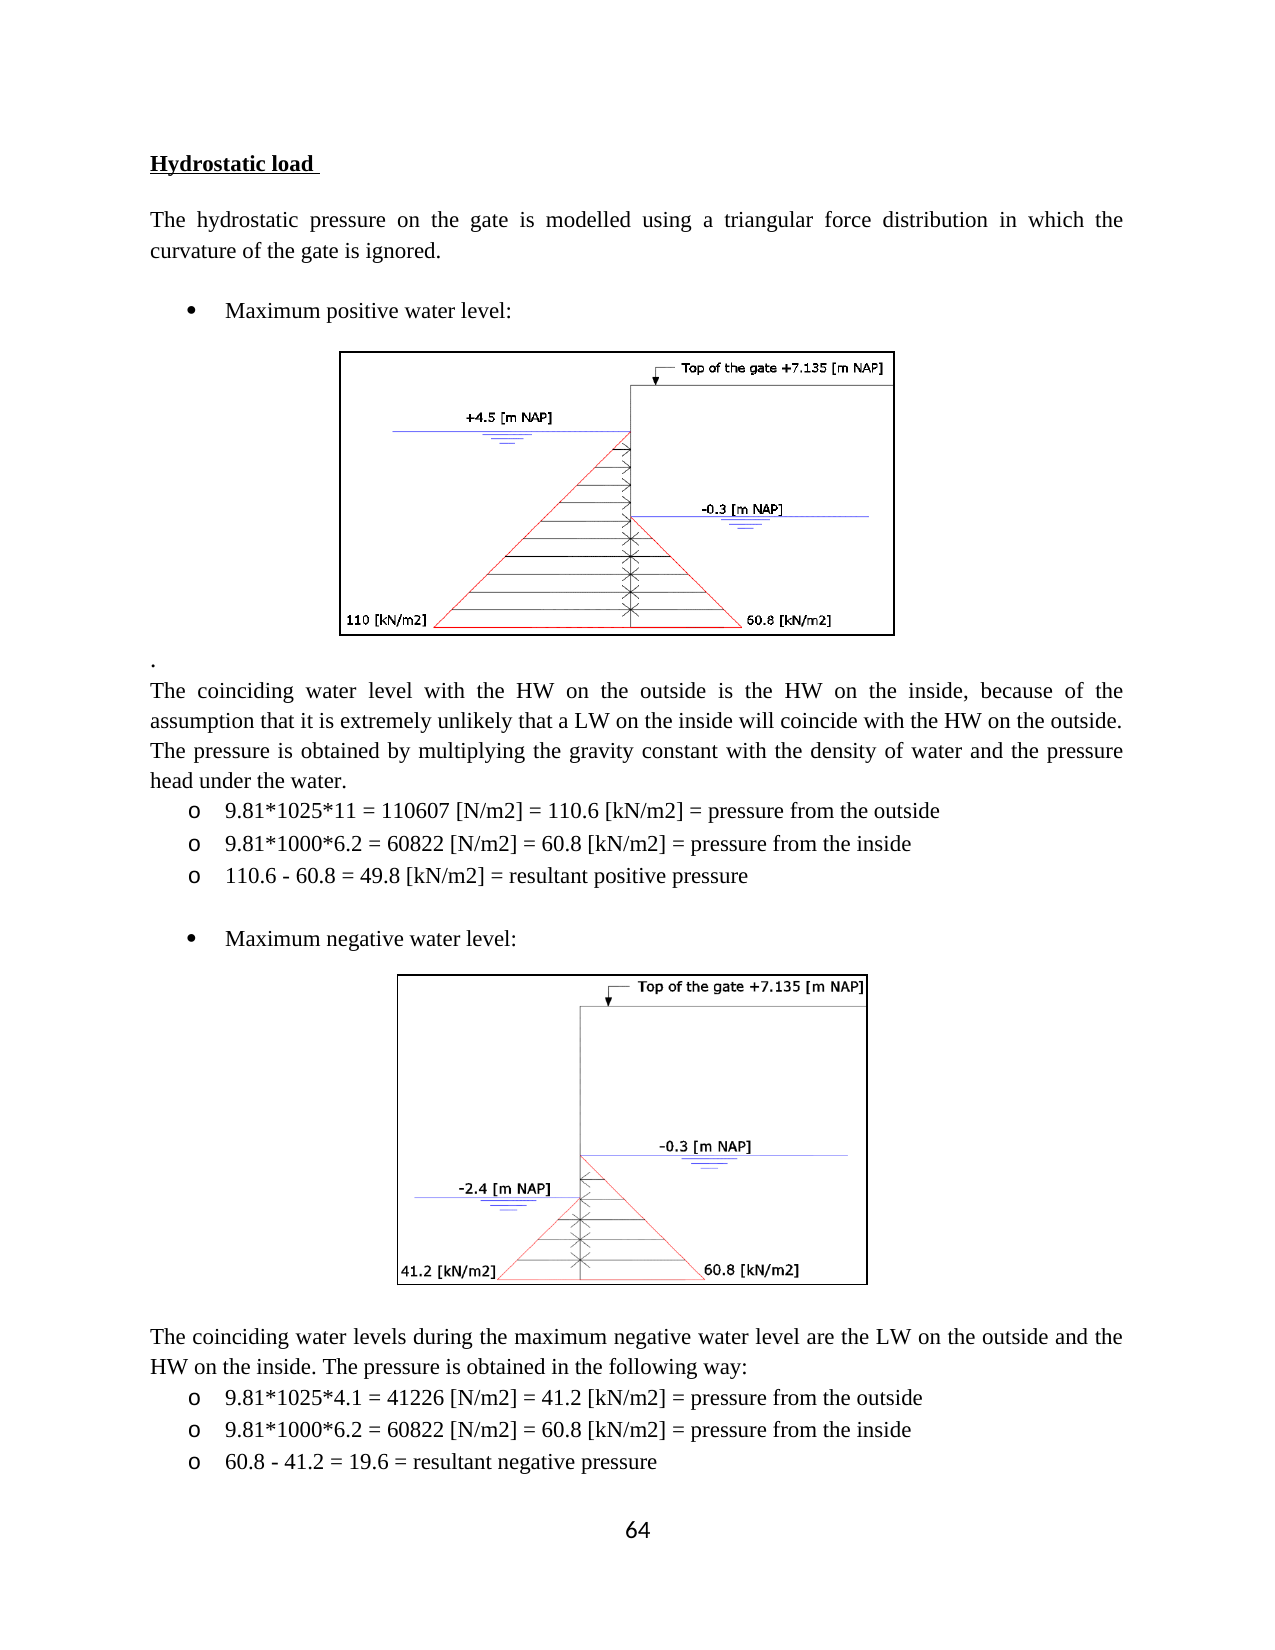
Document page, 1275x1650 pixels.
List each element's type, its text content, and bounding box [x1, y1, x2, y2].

picture [341, 353, 893, 634]
text The coinciding water level with the HW on the outside is the HW on the inside, because of the assumption that it is extremely unlikely that a LW on the inside will coincide with the HW on the outside. The pressure is obtained by multiplying the gravity constant with the density of water and the pressure head under the water. [150, 677, 1125, 794]
list 110.6 - 60.8 = 49.8 [kN/m2] = resultant positive pressure [187, 862, 1125, 891]
list 9.81*1000*6.2 = 60822 [N/m2] = 60.8 [kN/m2] = pressure from the inside [187, 1416, 1125, 1444]
list 60.8 - 41.2 = 19.6 = resultant negative pressure [187, 1448, 1125, 1477]
text The coinciding water levels during the maximum negative water level are the LW on the outside and the HW on the inside. The pressure is obtained in the following way: [150, 1323, 1125, 1380]
picture [398, 976, 866, 1284]
list 9.81*1025*4.1 = 41226 [N/m2] = 41.2 [kN/m2] = pressure from the outside [187, 1384, 1125, 1412]
list Maximum negative water level: [187, 925, 1125, 951]
text The hydrostatic pressure on the gate is modelled using a triangular force distribution in which the curvature of the gate is ignored. [150, 207, 1125, 263]
text Hydrostatic load [150, 150, 1125, 176]
list Maximum positive water level: [187, 297, 1125, 323]
list 9.81*1025*11 = 110607 [N/m2] = 110.6 [kN/m2] = pressure from the outside [187, 797, 1125, 826]
list 9.81*1000*6.2 = 60822 [N/m2] = 60.8 [kN/m2] = pressure from the inside [187, 830, 1125, 858]
